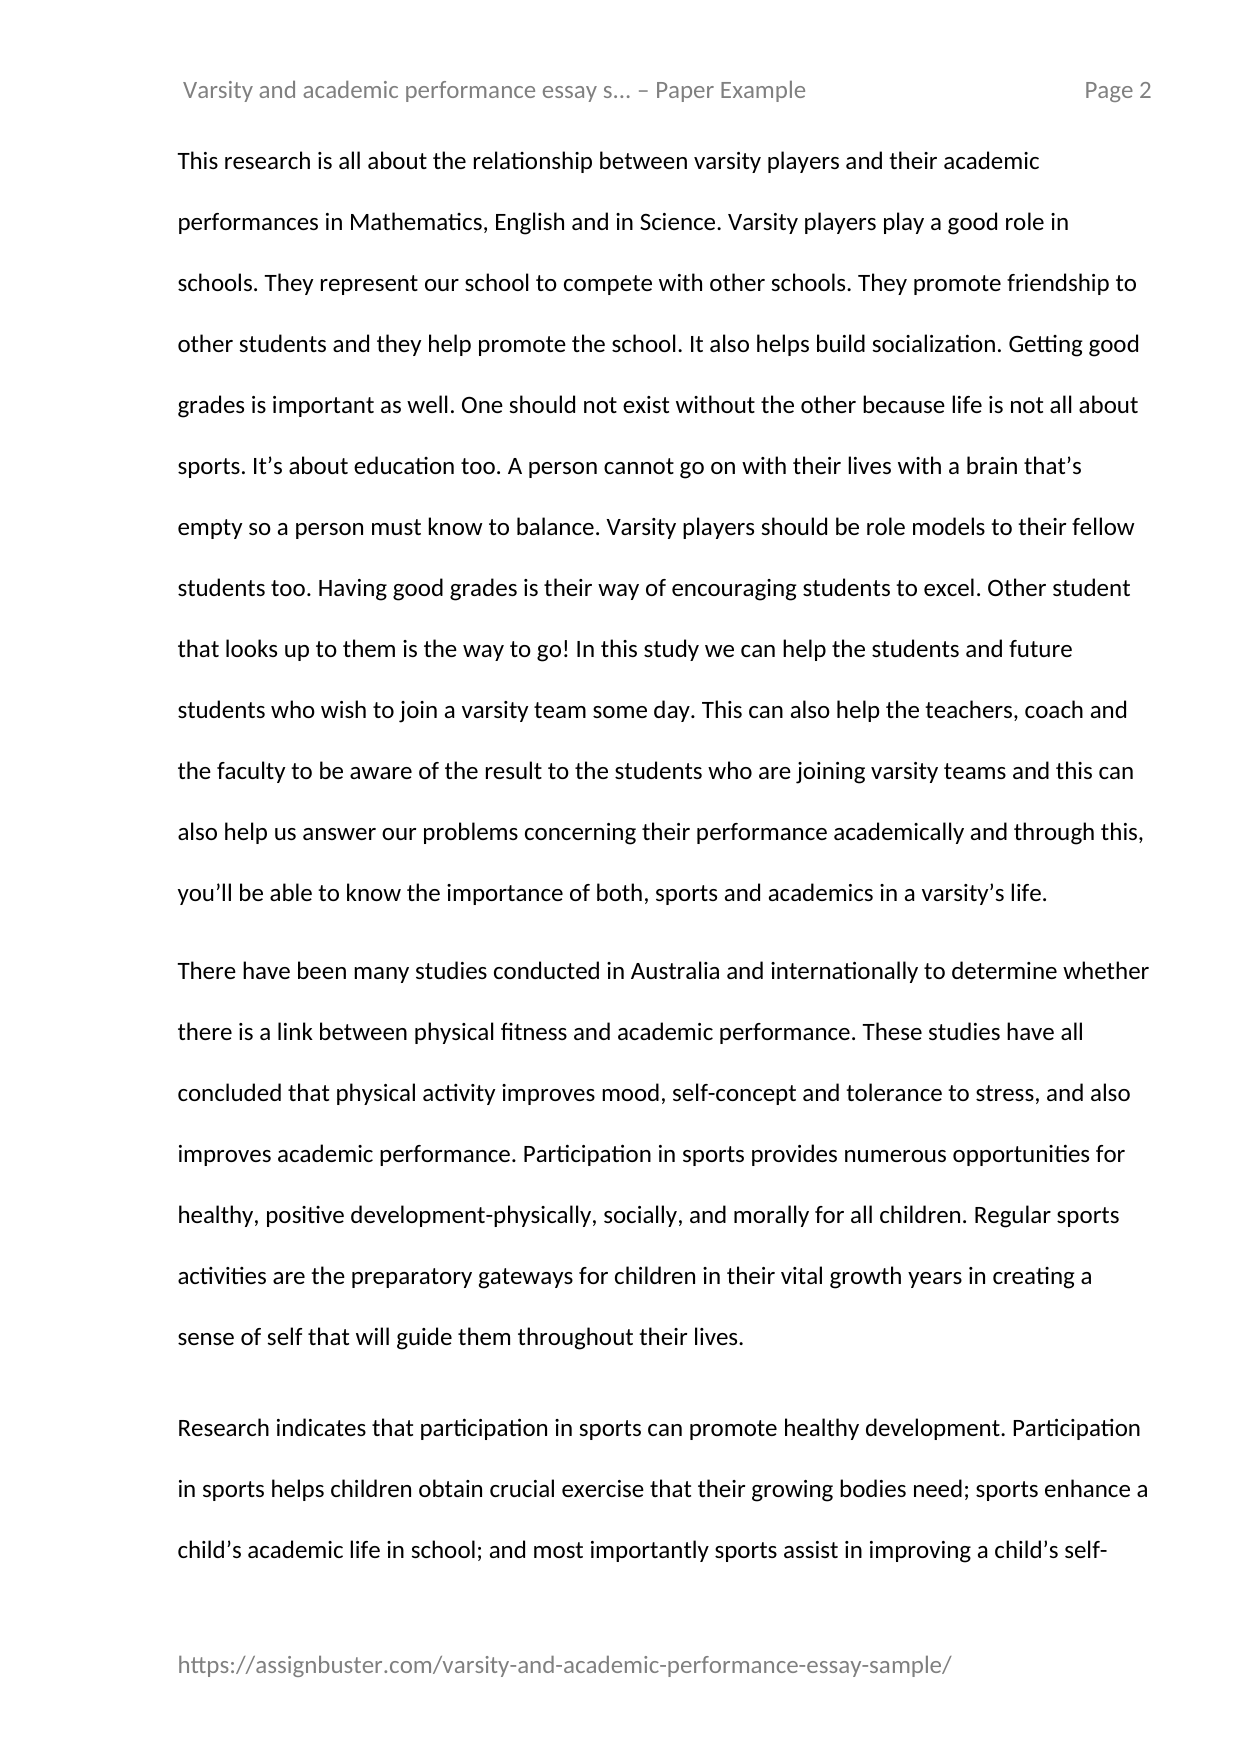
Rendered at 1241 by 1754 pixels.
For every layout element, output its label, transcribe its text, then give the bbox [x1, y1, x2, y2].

text This research is all about the relationship between varsity players and their academic performances in Mathematics, English and in Science. Varsity players play a good role in schools. They represent our school to compete with other schools. They promote friendship to other students and they help promote the school. It also helps build socialization. Getting good grades is important as well. One should not exist without the other because life is not all about sports. It’s about education too. A person cannot go on with their lives with a brain that’s empty so a person must know to balance. Varsity players should be role models to their fellow students too. Having good grades is their way of encouraging students to excel. Other student that looks up to them is the way to go! In this study we can help the students and future students who wish to join a varsity team some day. This can also help the teachers, coach and the faculty to be aware of the result to the students who are joining varsity teams and this can also help us answer our problems concerning their performance academically and through this, you’ll be able to know the importance of both, sports and academics in a varsity’s life. [177, 145, 1152, 908]
text There have been many studies conducted in Australia and internationally to determine whether there is a link between physical fitness and academic performance. These studies have all concluded that physical activity improves mood, self-concept and tolerance to stress, and also improves academic performance. Participation in sports provides numerous opportunities for healthy, positive development-physically, socially, and morally for all children. Regular sports activities are the preparatory gateways for children in their vital growth years in creating a sense of self that will guide them throughout their lives. [177, 955, 1152, 1352]
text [177, 1412, 1152, 1564]
